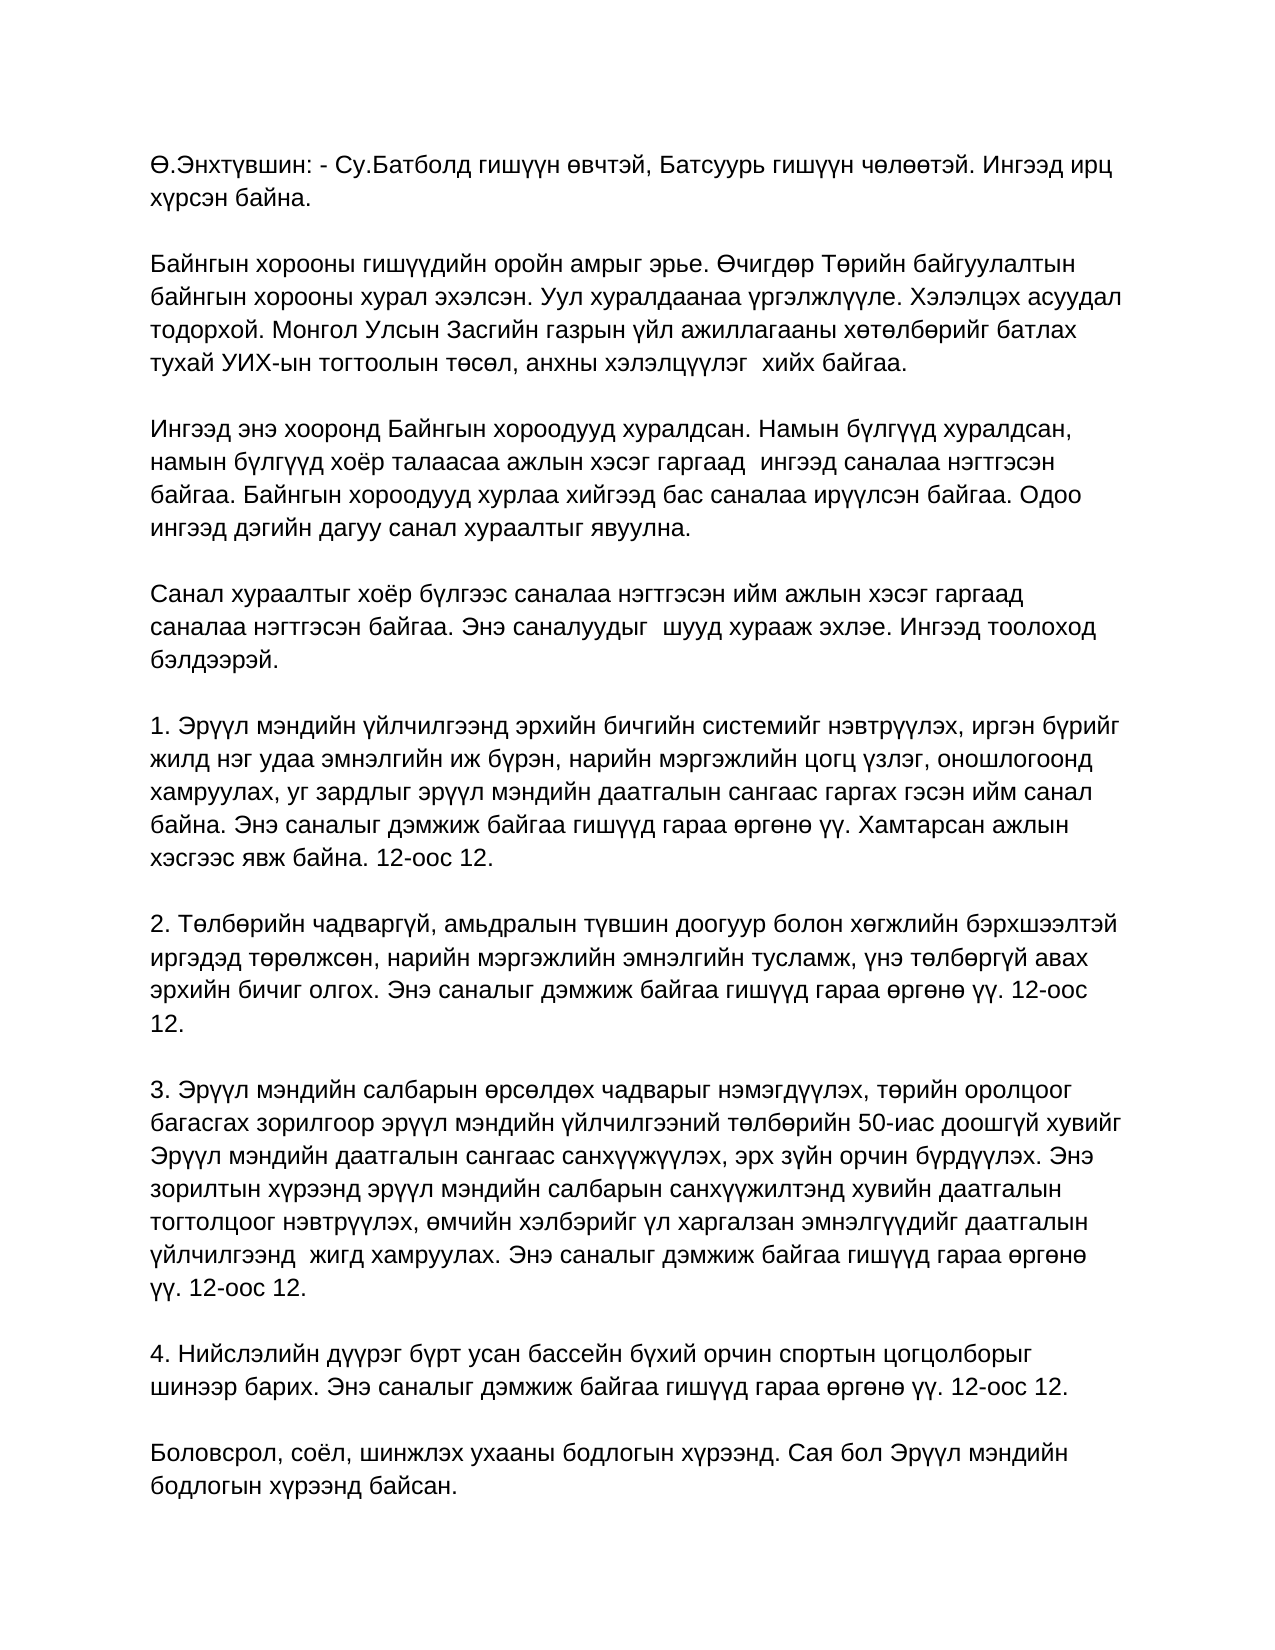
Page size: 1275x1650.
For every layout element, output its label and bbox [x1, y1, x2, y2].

text [150, 150, 1125, 1499]
